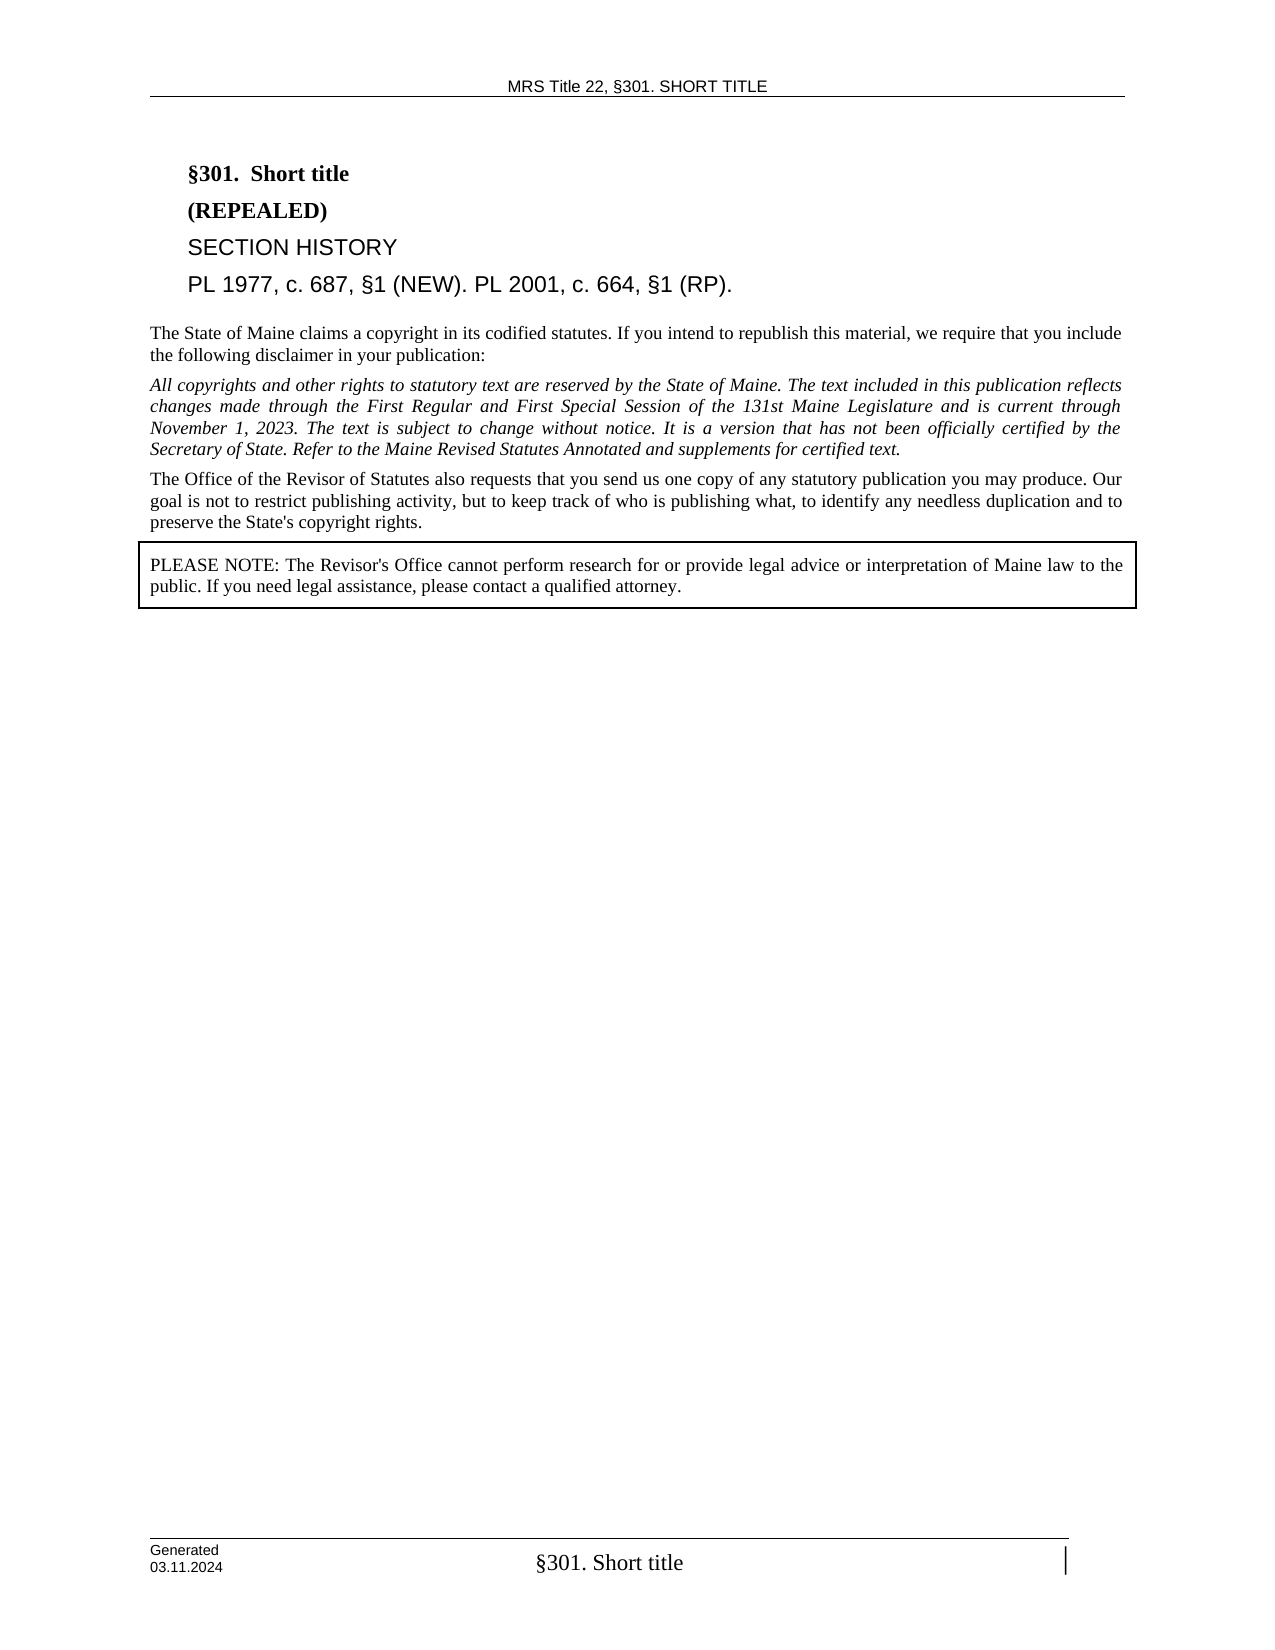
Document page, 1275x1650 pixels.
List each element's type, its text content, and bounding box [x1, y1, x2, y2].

text §301. Short title [187, 160, 1125, 187]
text The Office of the Revisor of Statutes also requests that you send us one copy of any statutory publication you may produce. Our goal is not to restrict publishing activity, but to keep track of who is publishing what, to identify any needless duplication and to preserve the State's copyright rights. [150, 468, 1125, 533]
text SECTION HISTORY [187, 234, 1125, 260]
text All copyrights and other rights to statutory text are reserved by the State of Maine. The text included in this publication reflects changes made through the First Regular and First Special Session of the 131st Maine Legislature and is current through November 1, 2023 . The text is subject to change without notice. It is a version that has not been officially certified by the Secretary of State. Refer to the Maine Revised Statutes Annotated and supplements for certified text. [150, 373, 1125, 460]
text The State of Maine claims a copyright in its codified statutes. If you intend to republish this material, we require that you include the following disclaimer in your publication: [150, 322, 1125, 365]
text PLEASE NOTE: The Revisor's Office cannot perform research for or provide legal advice or interpretation of Maine law to the public. If you need legal assistance, please contact a qualified attorney. [140, 543, 1135, 607]
text (REPEALED) [187, 197, 1125, 223]
text PL 1977, c. 687, §1 (NEW). PL 2001, c. 664, §1 (RP). [187, 271, 1125, 297]
